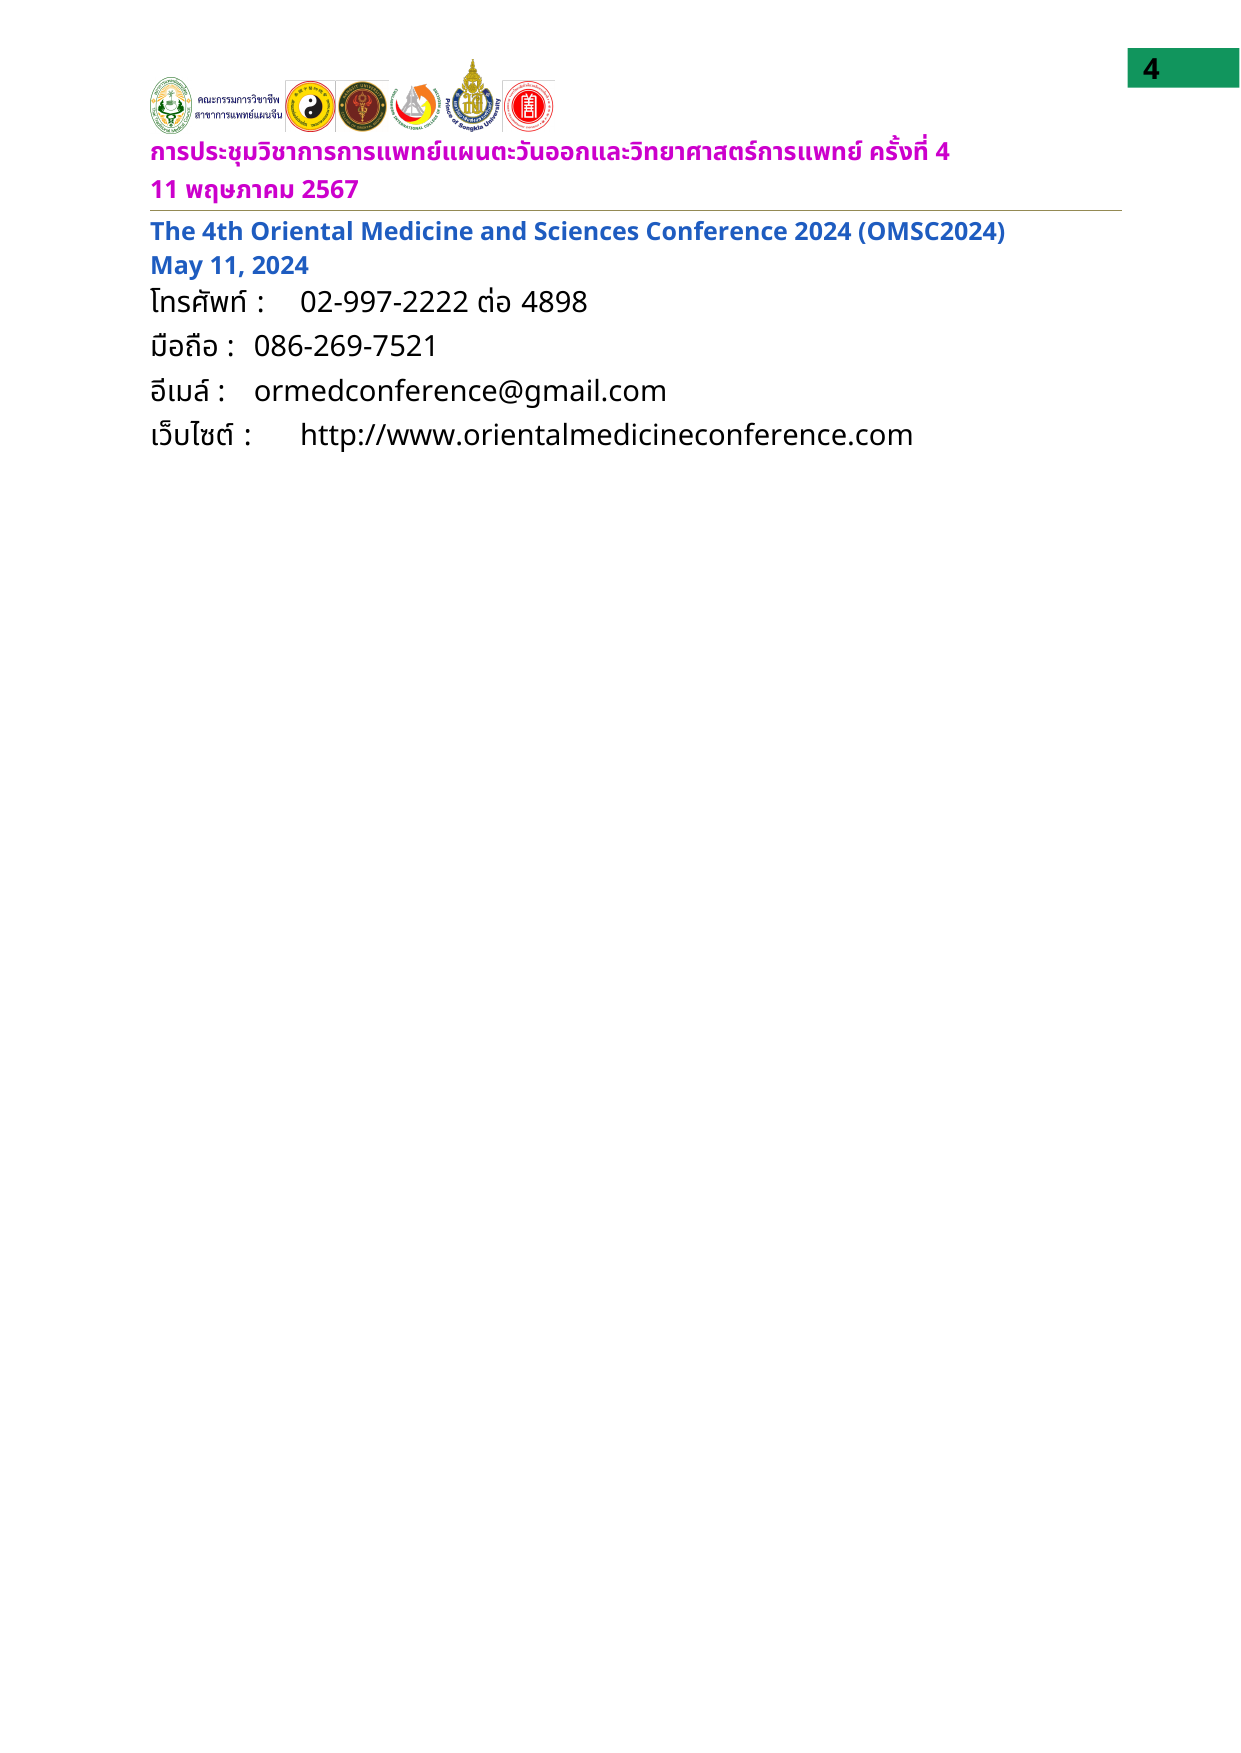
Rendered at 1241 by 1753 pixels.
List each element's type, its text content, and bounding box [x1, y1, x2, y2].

text เว็บไซต์ : http://www.orientalmedicineconference.com [150, 414, 1122, 458]
text โทรศัพท์ : 02-997-2222 ต่อ 4898 [150, 281, 1122, 326]
text อีเมล์ : ormedconference@gmail.com [150, 370, 1122, 414]
text มือถือ : 086-269-7521 [150, 326, 1122, 370]
picture [150, 59, 555, 134]
